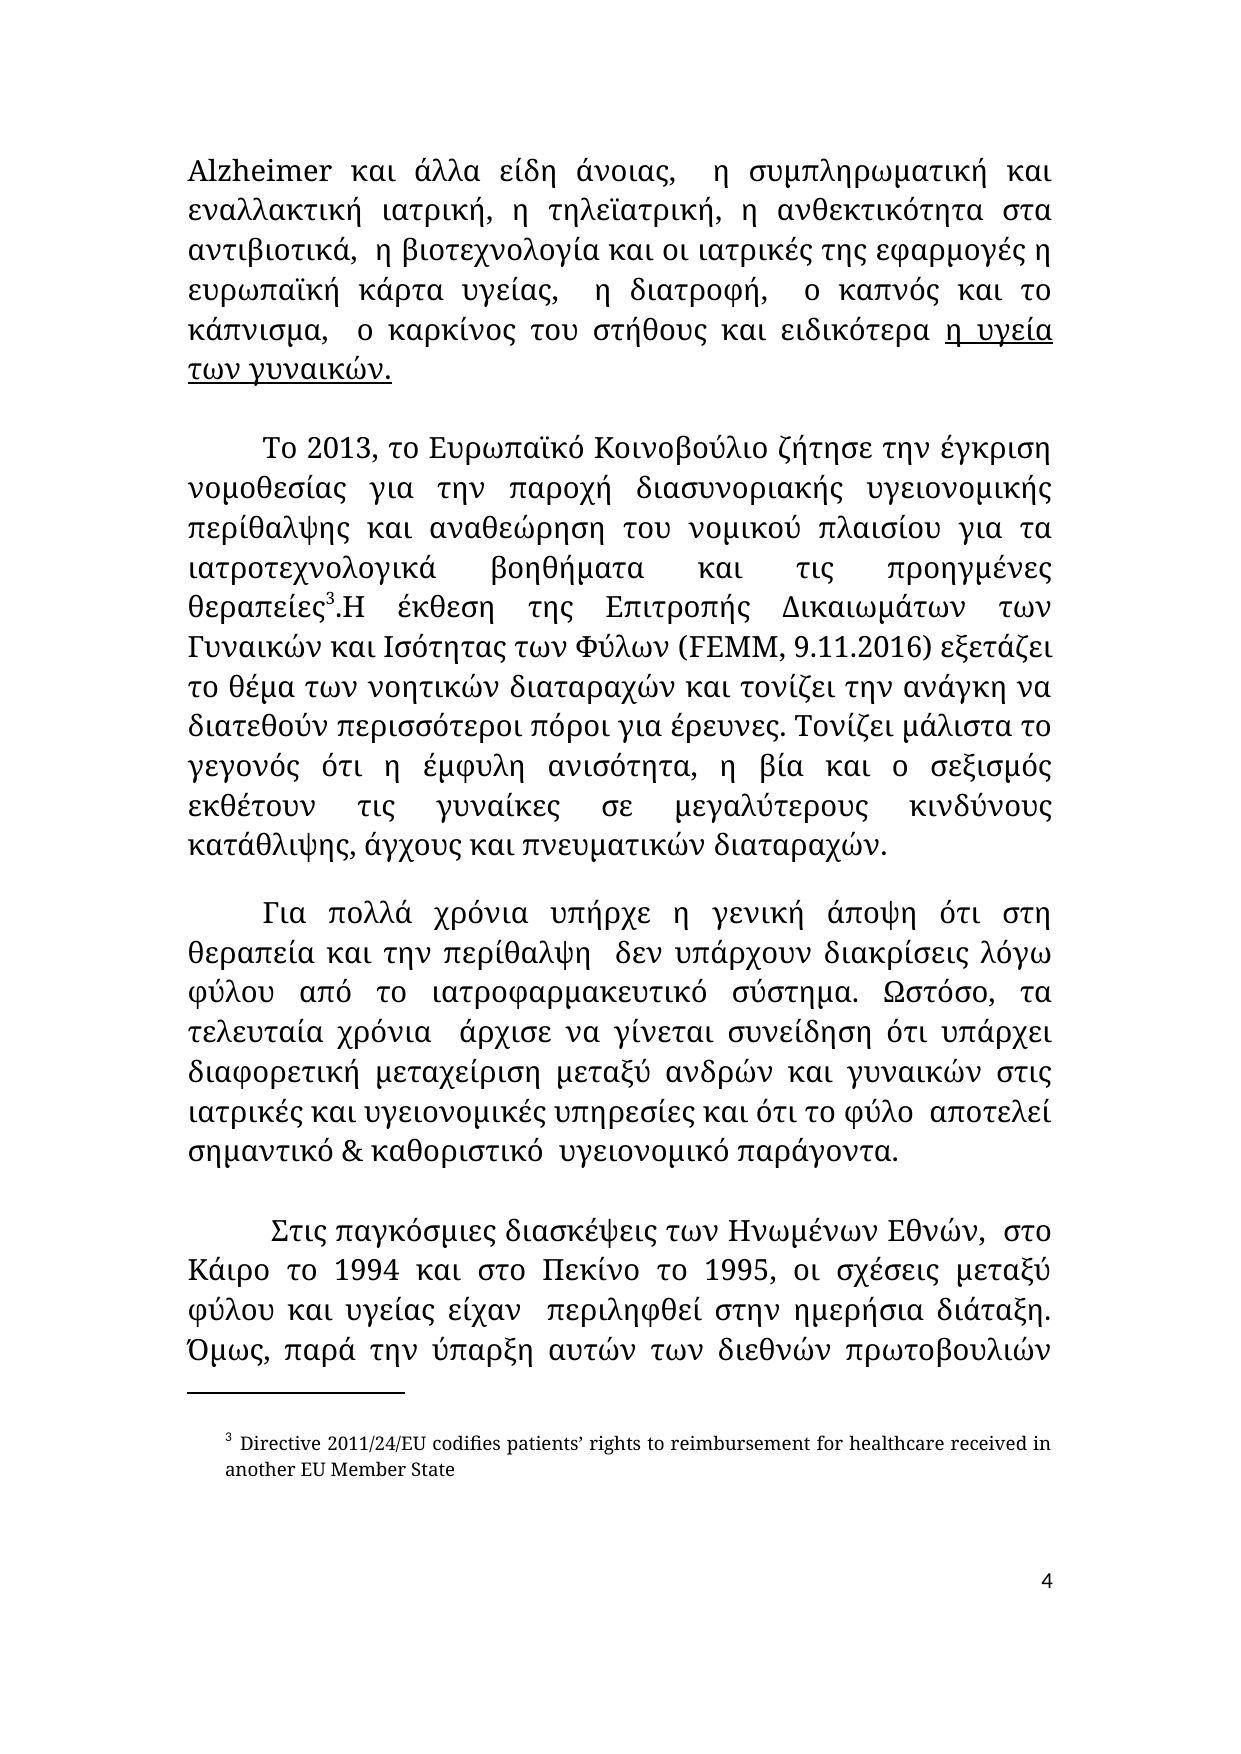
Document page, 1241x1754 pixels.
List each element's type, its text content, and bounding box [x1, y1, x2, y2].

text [187, 1210, 1053, 1369]
text Για πολλά χρόνια υπήρχε η γενική άποψη ότι στη θεραπεία και την περίθαλψη δεν υπάρχουν διακρίσεις λόγω φύλου από το ιατροφαρμακευτικό σύστημα. Ωστόσο, τα τελευταία χρόνια άρχισε να γίνεται συνείδηση ότι υπάρχει διαφορετική μεταχείριση μεταξύ ανδρών και γυναικών στις ιατρικές και υγειονομικές υπηρεσίες και ότι το φύλο αποτελεί σημαντικό & καθοριστικό υγειονομικό παράγοντα. [187, 892, 1053, 1170]
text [187, 150, 1053, 388]
text Το 2013, το Ευρωπαϊκό Κοινοβούλιο ζήτησε την έγκριση νομοθεσίας για την παροχή διασυνοριακής υγειονομικής περίθαλψης και αναθεώρηση του νομικού πλαισίου για τα ιατροτεχνολογικά βοηθήματα και τις προηγμένες θεραπείες.Η έκθεση της Επιτροπής Δικαιωμάτων των Γυναικών και Ισότητας των Φύλων (FEMM, 9.11.2016) εξετάζει το θέμα των νοητικών διαταραχών και τονίζει την ανάγκη να διατεθούν περισσότεροι πόροι για έρευνες. Τονίζει μάλιστα το γεγονός ότι η έμφυλη ανισότητα, η βία και ο σεξισμός εκθέτουν τις γυναίκες σε μεγαλύτερους κινδύνους κατάθλιψης, άγχους και πνευματικών διαταραχών. [187, 428, 1053, 864]
